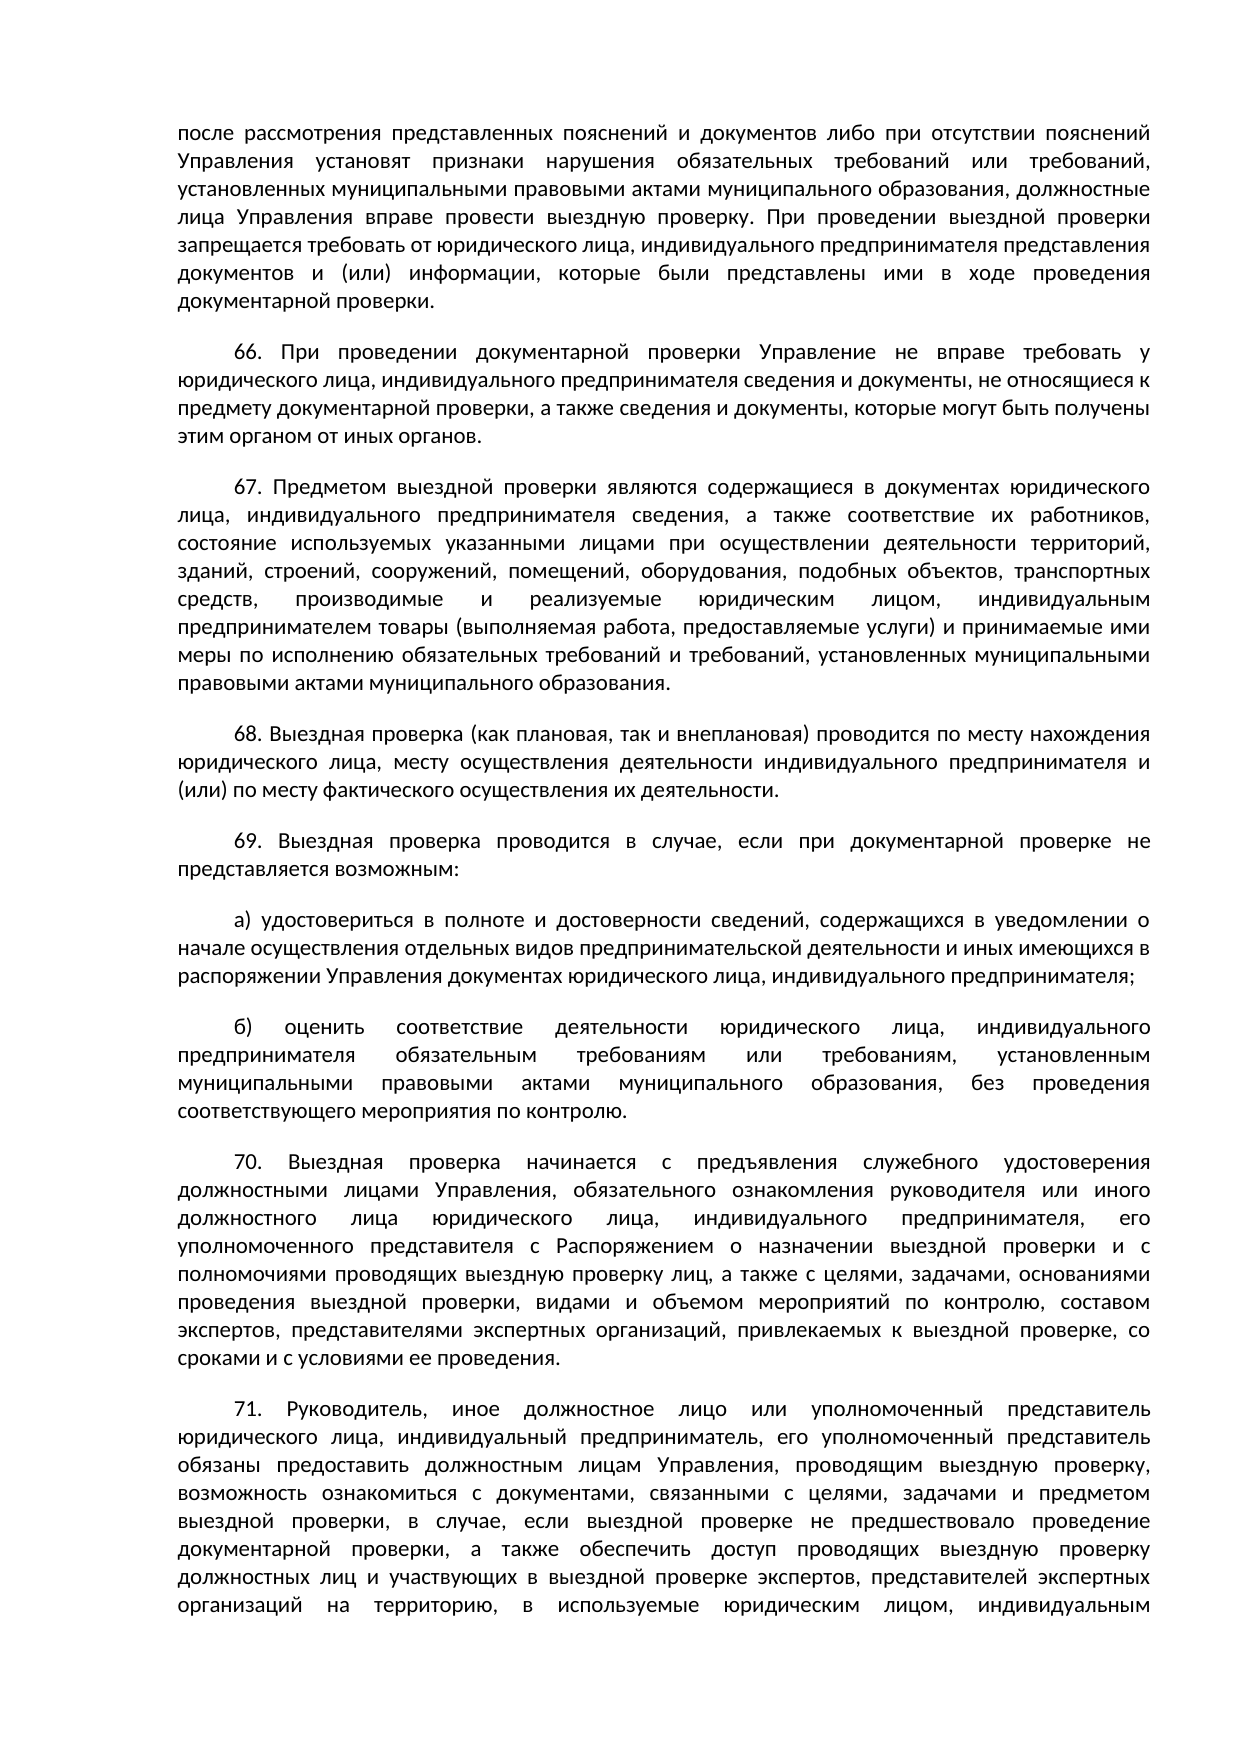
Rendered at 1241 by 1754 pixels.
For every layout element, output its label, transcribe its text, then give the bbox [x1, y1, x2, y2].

text 67. Предметом выездной проверки являются содержащиеся в документах юридического лица, индивидуального предпринимателя сведения, а также соответствие их работников, состояние используемых указанными лицами при осуществлении деятельности территорий, зданий, строений, сооружений, помещений, оборудования, подобных объектов, транспортных средств, производимые и реализуемые юридическим лицом, индивидуальным предпринимателем товары (выполняемая работа, предоставляемые услуги) и принимаемые ими меры по исполнению обязательных требований и требований, установленных муниципальными правовыми актами муниципального образования. [177, 472, 1152, 696]
text а) удостовериться в полноте и достоверности сведений, содержащихся в уведомлении о начале осуществления отдельных видов предпринимательской деятельности и иных имеющихся в распоряжении Управления документах юридического лица, индивидуального предпринимателя; [177, 905, 1152, 989]
text 69. Выездная проверка проводится в случае, если при документарной проверке не представляется возможным: [177, 826, 1152, 882]
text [177, 118, 1152, 314]
text 70. Выездная проверка начинается с предъявления служебного удостоверения должностными лицами Управления, обязательного ознакомления руководителя или иного должностного лица юридического лица, индивидуального предпринимателя, его уполномоченного представителя с Распоряжением о назначении выездной проверки и с полномочиями проводящих выездную проверку лиц, а также с целями, задачами, основаниями проведения выездной проверки, видами и объемом мероприятий по контролю, составом экспертов, представителями экспертных организаций, привлекаемых к выездной проверке, со сроками и с условиями ее проведения. [177, 1147, 1152, 1371]
text 66. При проведении документарной проверки Управление не вправе требовать у юридического лица, индивидуального предпринимателя сведения и документы, не относящиеся к предмету документарной проверки, а также сведения и документы, которые могут быть получены этим органом от иных органов. [177, 337, 1152, 449]
text 68. Выездная проверка (как плановая, так и внеплановая) проводится по месту нахождения юридического лица, месту осуществления деятельности индивидуального предпринимателя и (или) по месту фактического осуществления их деятельности. [177, 719, 1152, 803]
text б) оценить соответствие деятельности юридического лица, индивидуального предпринимателя обязательным требованиям или требованиям, установленным муниципальными правовыми актами муниципального образования, без проведения соответствующего мероприятия по контролю. [177, 1012, 1152, 1124]
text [177, 1394, 1152, 1618]
